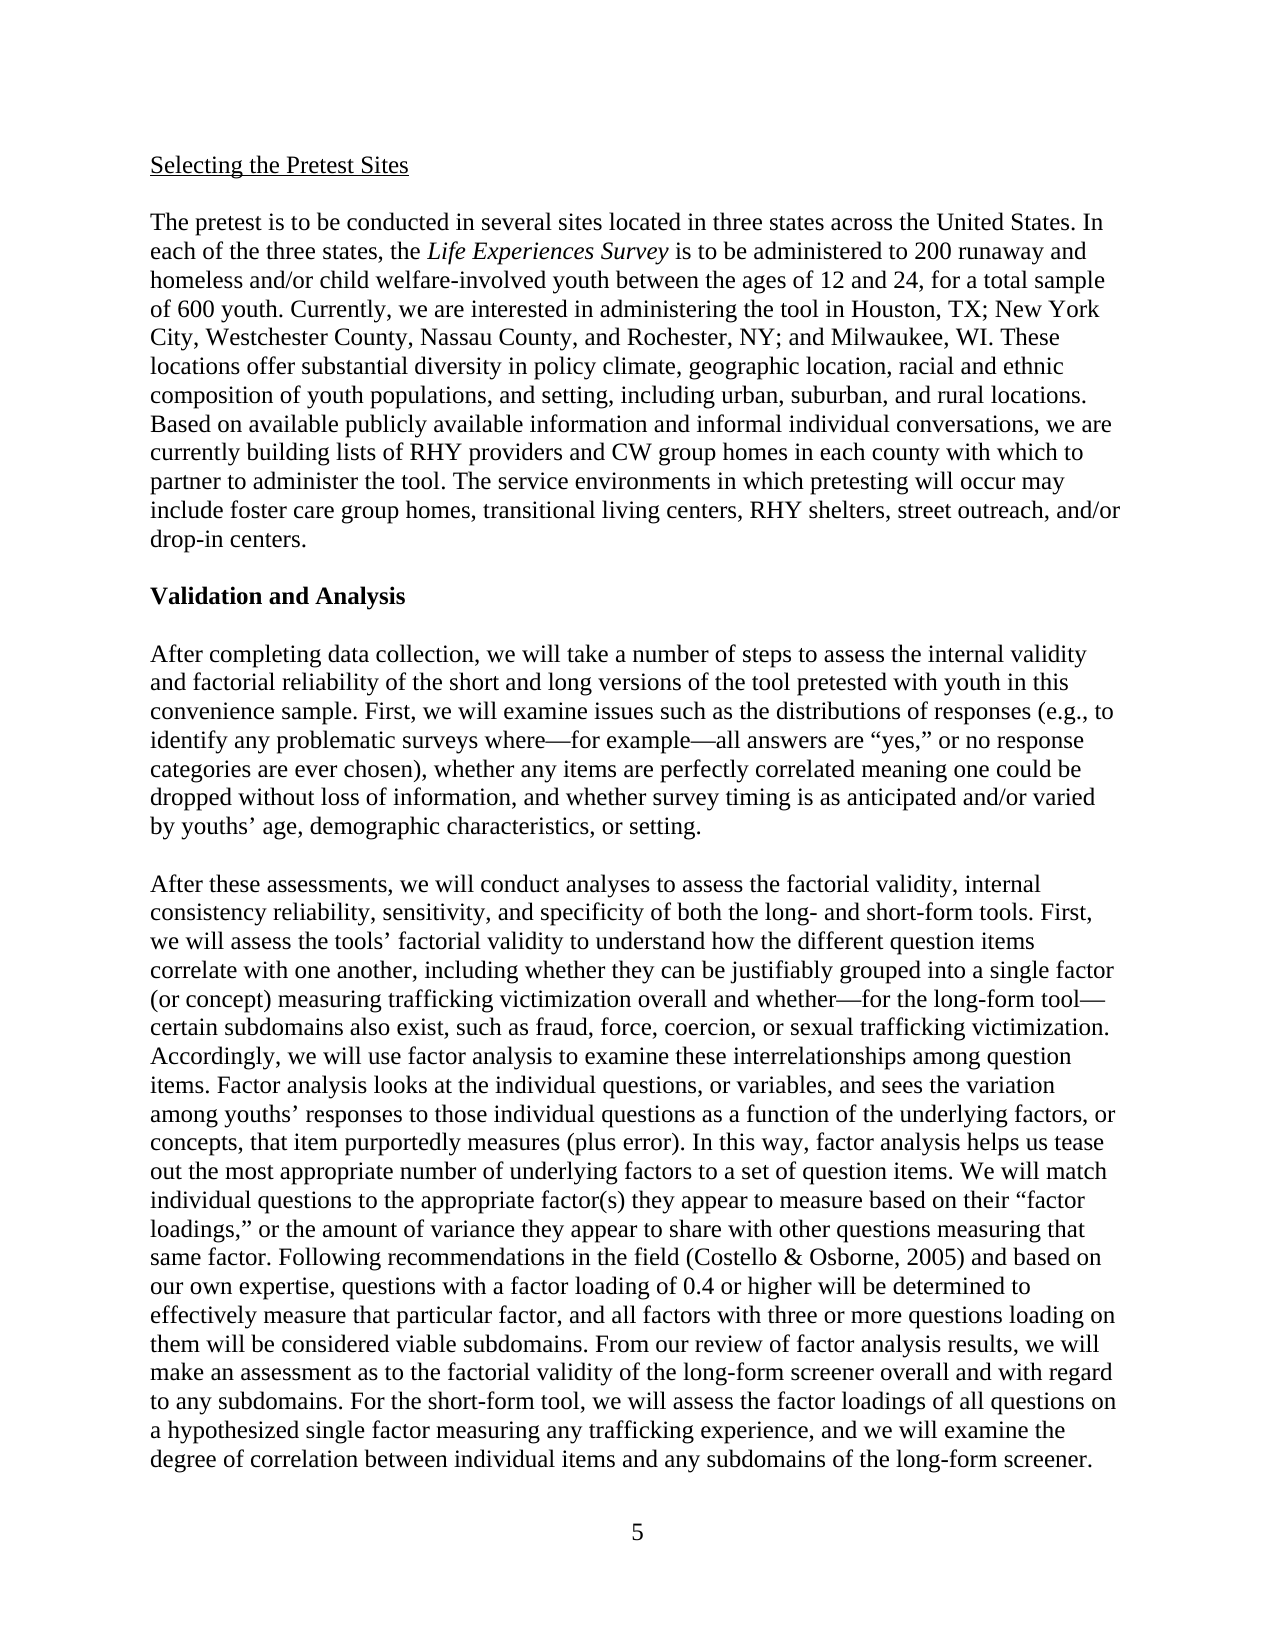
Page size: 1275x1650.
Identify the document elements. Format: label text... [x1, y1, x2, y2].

text Validation and Analysis [150, 581, 1125, 610]
text After completing data collection, we will take a number of steps to assess the internal validity and factorial reliability of the short and long versions of the tool pretested with youth in this convenience sample. First, we will examine issues such as the distributions of responses (e.g., to identify any problematic surveys where—for example—all answers are “yes,” or no response categories are ever chosen), whether any items are perfectly correlated meaning one could be dropped without loss of information, and whether survey timing is as anticipated and/or varied by youths’ age, demographic characteristics, or setting. [150, 639, 1125, 840]
text Selecting the Pretest Sites [150, 150, 1125, 179]
text After these assessments, we will conduct analyses to assess the factorial validity, internal consistency reliability, sensitivity, and specificity of both the long- and short-form tools. First, we will assess the tools’ factorial validity to understand how the different question items correlate with one another, including whether they can be justifiably grouped into a single factor (or concept) measuring trafficking victimization overall and whether—for the long-form tool—certain subdomains also exist, such as fraud, force, coercion, or sexual trafficking victimization. Accordingly, we will use factor analysis to examine these interrelationships among question items. Factor analysis looks at the individual questions, or variables, and sees the variation among youths’ responses to those individual questions as a function of the underlying factors, or concepts, that item purportedly measures (plus error). In this way, factor analysis helps us tease out the most appropriate number of underlying factors to a set of question items. We will match individual questions to the appropriate factor(s) they appear to measure based on their “factor loadings,” or the amount of variance they appear to share with other questions measuring that same factor. Following recommendations in the field (Costello & Osborne, 2005) and based on our own expertise, questions with a factor loading of 0.4 or higher will be determined to effectively measure that particular factor, and all factors with three or more questions loading on them will be considered viable subdomains. From our review of factor analysis results, we will make an assessment as to the factorial validity of the long-form screener overall and with regard to any subdomains. For the short-form tool, we will assess the factor loadings of all questions on a hypothesized single factor measuring any trafficking experience, and we will examine the degree of correlation between individual items and any subdomains of the long-form screener. [150, 869, 1125, 1472]
text The pretest is to be conducted in several sites located in three states across the United States. In each of the three states, the Life Experiences Survey is to be administered to 200 runaway and homeless and/or child welfare-involved youth between the ages of 12 and 24, for a total sample of 600 youth. Currently, we are interested in administering the tool in Houston, TX; New York City, Westchester County, Nassau County, and Rochester, NY; and Milwaukee, WI. These locations offer substantial diversity in policy climate, geographic location, racial and ethnic composition of youth populations, and setting, including urban, suburban, and rural locations. Based on available publicly available information and informal individual conversations, we are currently building lists of RHY providers and CW group homes in each county with which to partner to administer the tool. The service environments in which pretesting will occur may include foster care group homes, transitional living centers, RHY shelters, street outreach, and/or drop-in centers. [150, 207, 1125, 552]
